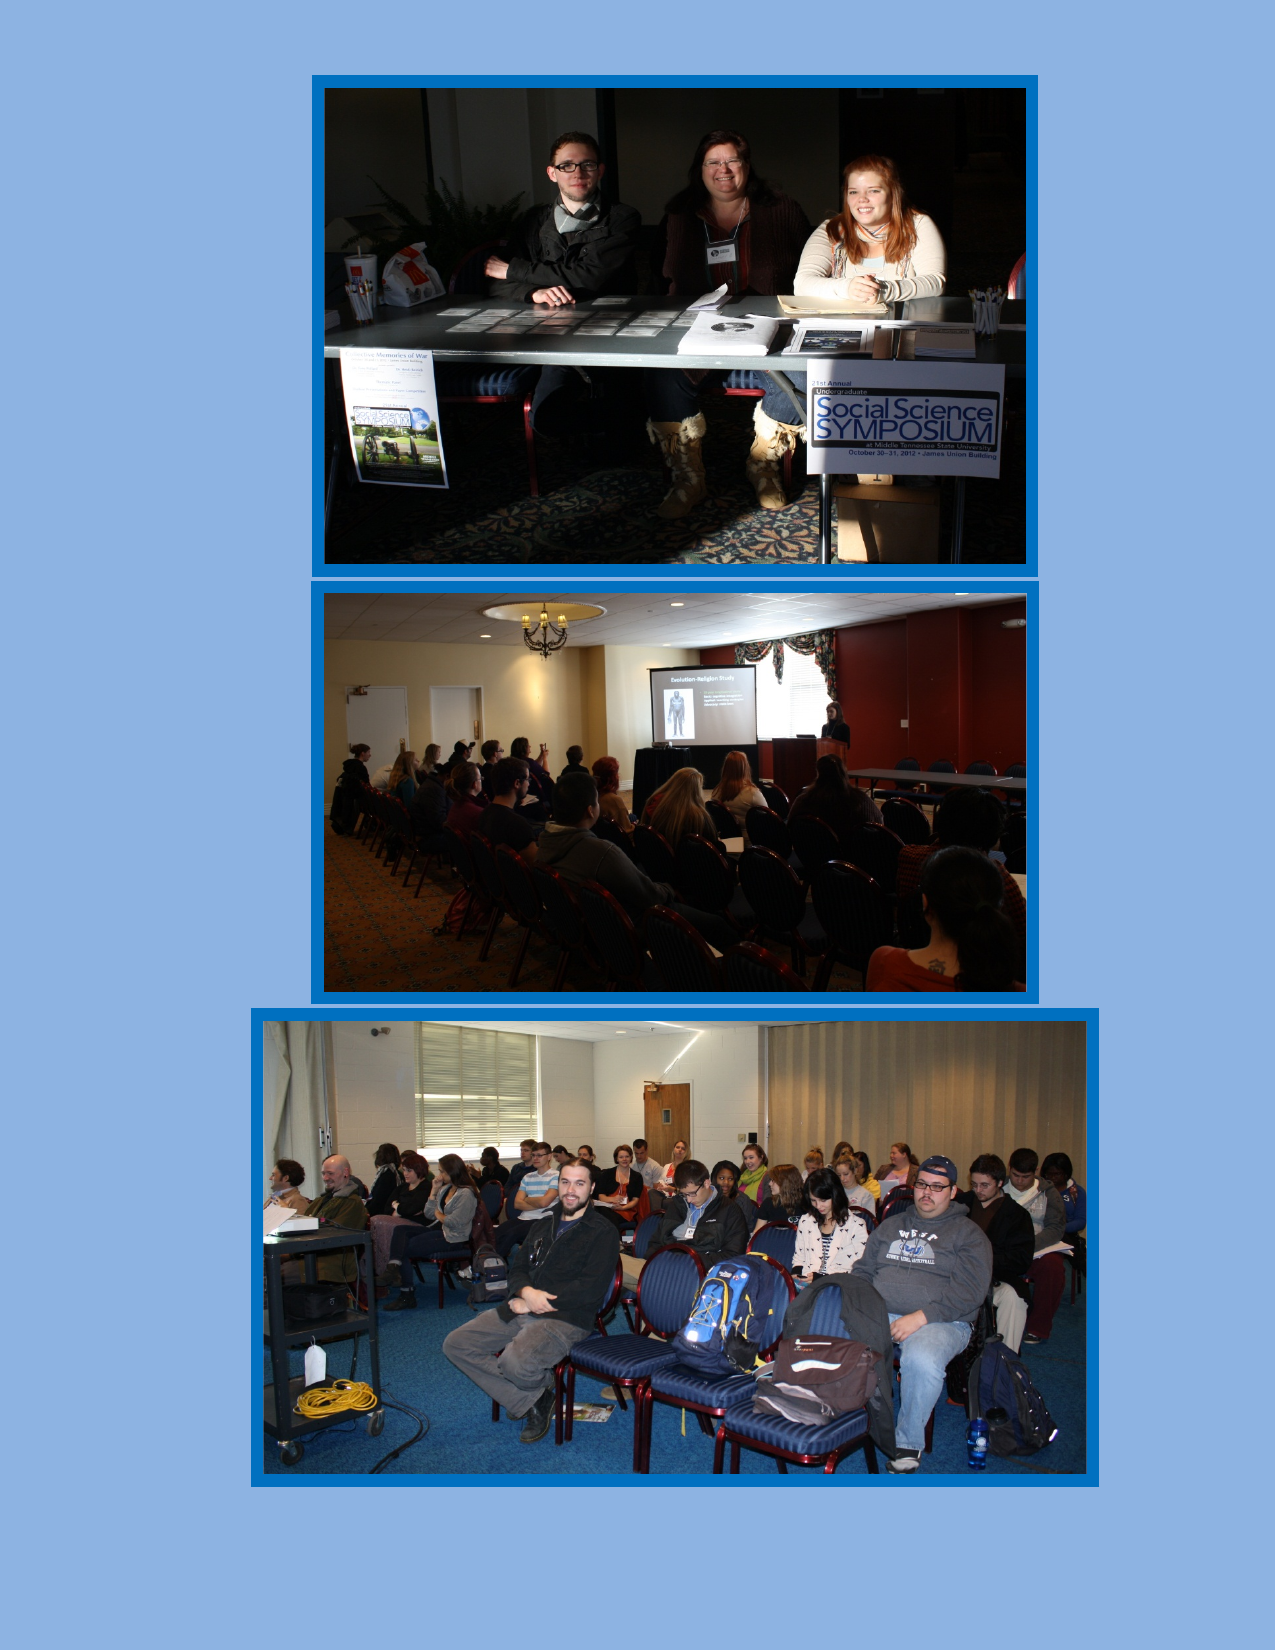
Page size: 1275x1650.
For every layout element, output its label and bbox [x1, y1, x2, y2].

picture [324, 593, 1027, 992]
picture [324, 88, 1026, 564]
picture [263, 1021, 1087, 1474]
